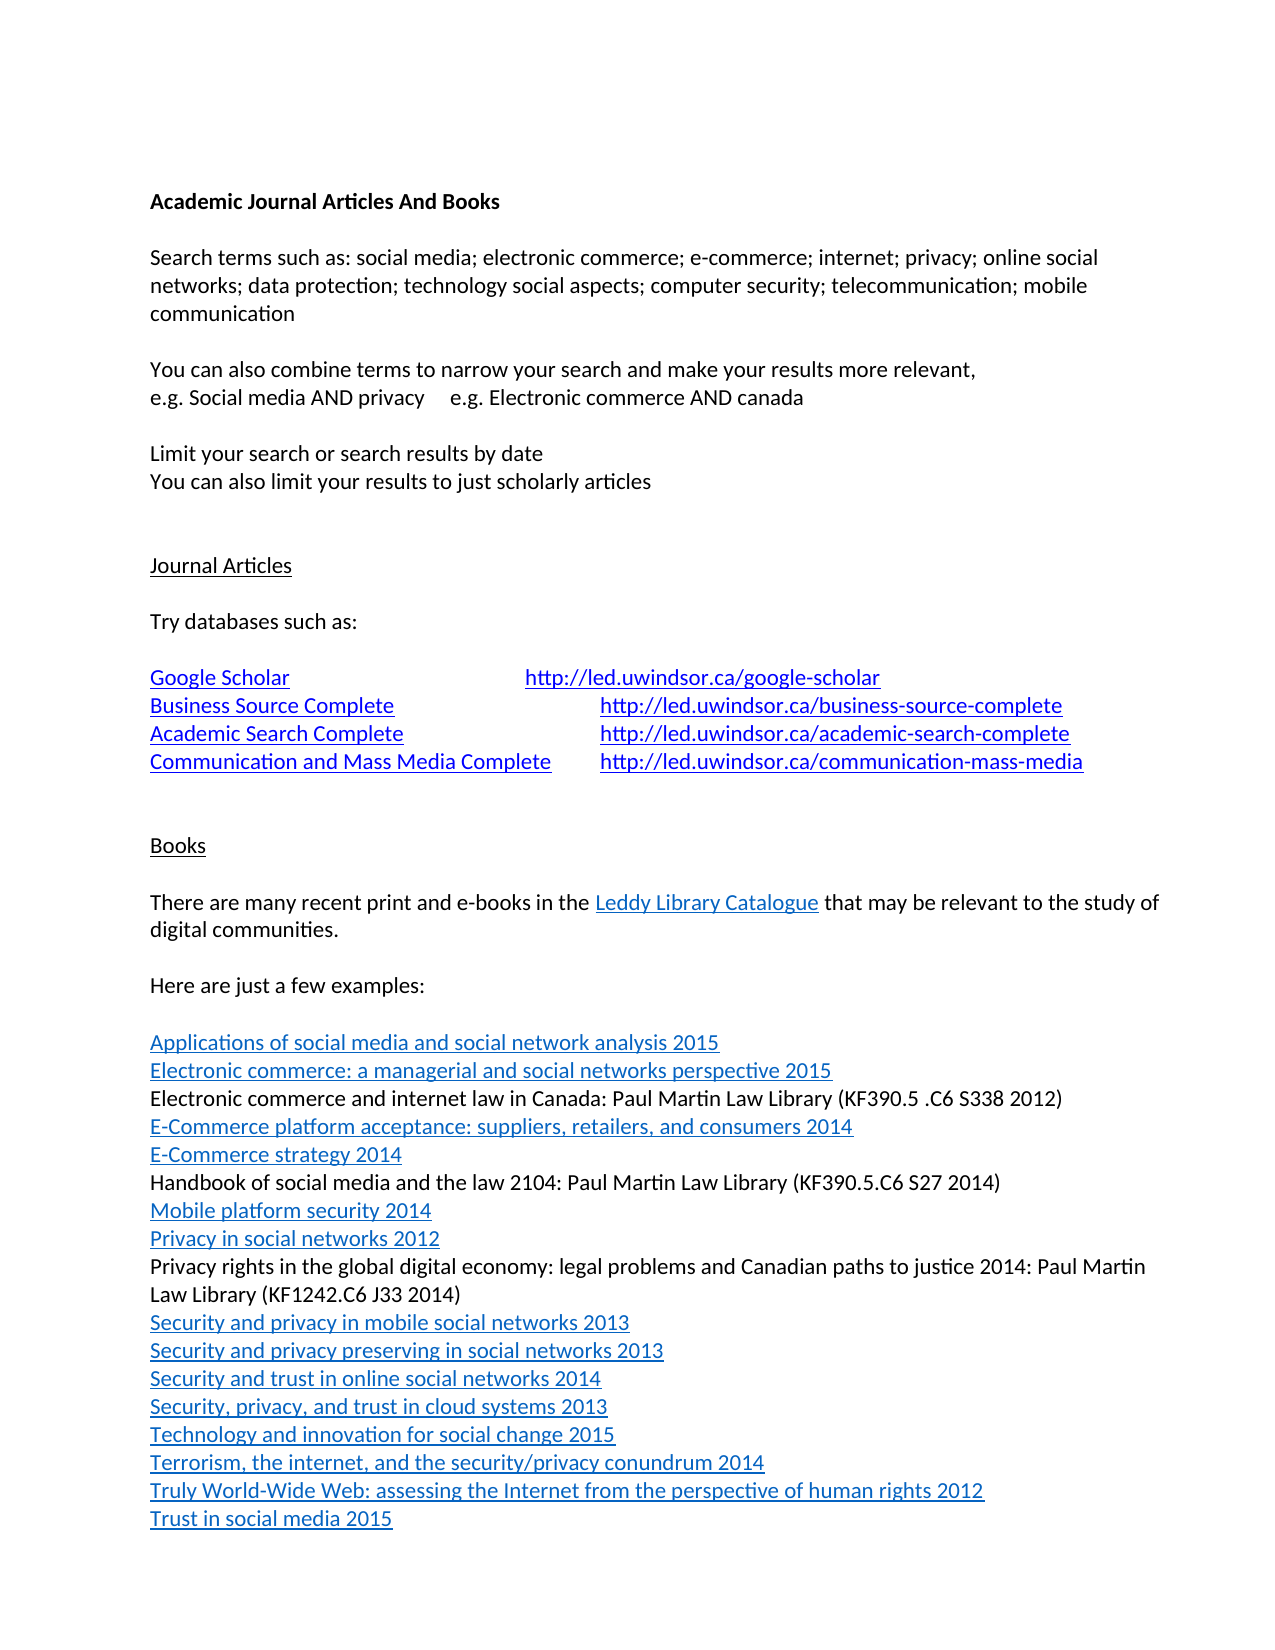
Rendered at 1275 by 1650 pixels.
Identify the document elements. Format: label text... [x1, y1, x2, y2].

text Business Source Complete http://led.uwindsor.ca/business-source-complete [150, 691, 1185, 719]
text Security and trust in online social networks 2014 [150, 1364, 1185, 1392]
text E-Commerce platform acceptance: suppliers, retailers, and consumers 2014 [150, 1112, 1185, 1140]
text Terrorism, the internet, and the security/privacy conundrum 2014 [150, 1448, 1185, 1476]
text Communication and Mass Media Complete http://led.uwindsor.ca/communication-mass-media [150, 747, 1185, 776]
text Trust in social media 2015 [150, 1504, 1185, 1532]
text You can also limit your results to just scholarly articles [150, 467, 1185, 495]
text You can also combine terms to narrow your search and make your results more relevant, [150, 355, 1185, 383]
text Search terms such as: social media; electronic commerce; e-commerce; internet; privacy; online social networks; data protection; technology social aspects; computer security; telecommunication; mobile communication [150, 243, 1185, 327]
text Mobile platform security 2014 [150, 1196, 1185, 1224]
text Truly World-Wide Web: assessing the Internet from the perspective of human rights 2012 [150, 1476, 1185, 1504]
text Security and privacy preserving in social networks 2013 [150, 1336, 1185, 1364]
text There are many recent print and e-books in the Leddy Library Catalogue that may be relevant to the study of digital communities. [150, 888, 1185, 944]
text Privacy rights in the global digital economy: legal problems and Canadian paths to justice 2014: Paul Martin Law Library (KF1242.C6 J33 2014) [150, 1252, 1185, 1308]
text E-Commerce strategy 2014 [150, 1140, 1185, 1168]
text Academic Search Complete http://led.uwindsor.ca/academic-search-complete [150, 719, 1185, 747]
text Google Scholar http://led.uwindsor.ca/google-scholar [150, 663, 1185, 691]
text Here are just a few examples: [150, 972, 1185, 1000]
text Privacy in social networks 2012 [150, 1224, 1185, 1252]
text Security, privacy, and trust in cloud systems 2013 [150, 1392, 1185, 1420]
text Applications of social media and social network analysis 2015 [150, 1028, 1185, 1056]
text Technology and innovation for social change 2015 [150, 1420, 1185, 1448]
text Electronic commerce: a managerial and social networks perspective 2015 [150, 1056, 1185, 1084]
text Try databases such as: [150, 607, 1185, 635]
text Academic Journal Articles And Books [150, 187, 1185, 215]
text e.g. Social media AND privacy e.g. Electronic commerce AND canada [150, 383, 1185, 411]
text Journal Articles [150, 551, 1185, 579]
text Limit your search or search results by date [150, 439, 1185, 467]
text Security and privacy in mobile social networks 2013 [150, 1308, 1185, 1336]
text Handbook of social media and the law 2104: Paul Martin Law Library (KF390.5.C6 S27 2014) [150, 1168, 1185, 1196]
text Books [150, 832, 1185, 859]
text Electronic commerce and internet law in Canada: Paul Martin Law Library (KF390.5 .C6 S338 2012) [150, 1084, 1185, 1112]
